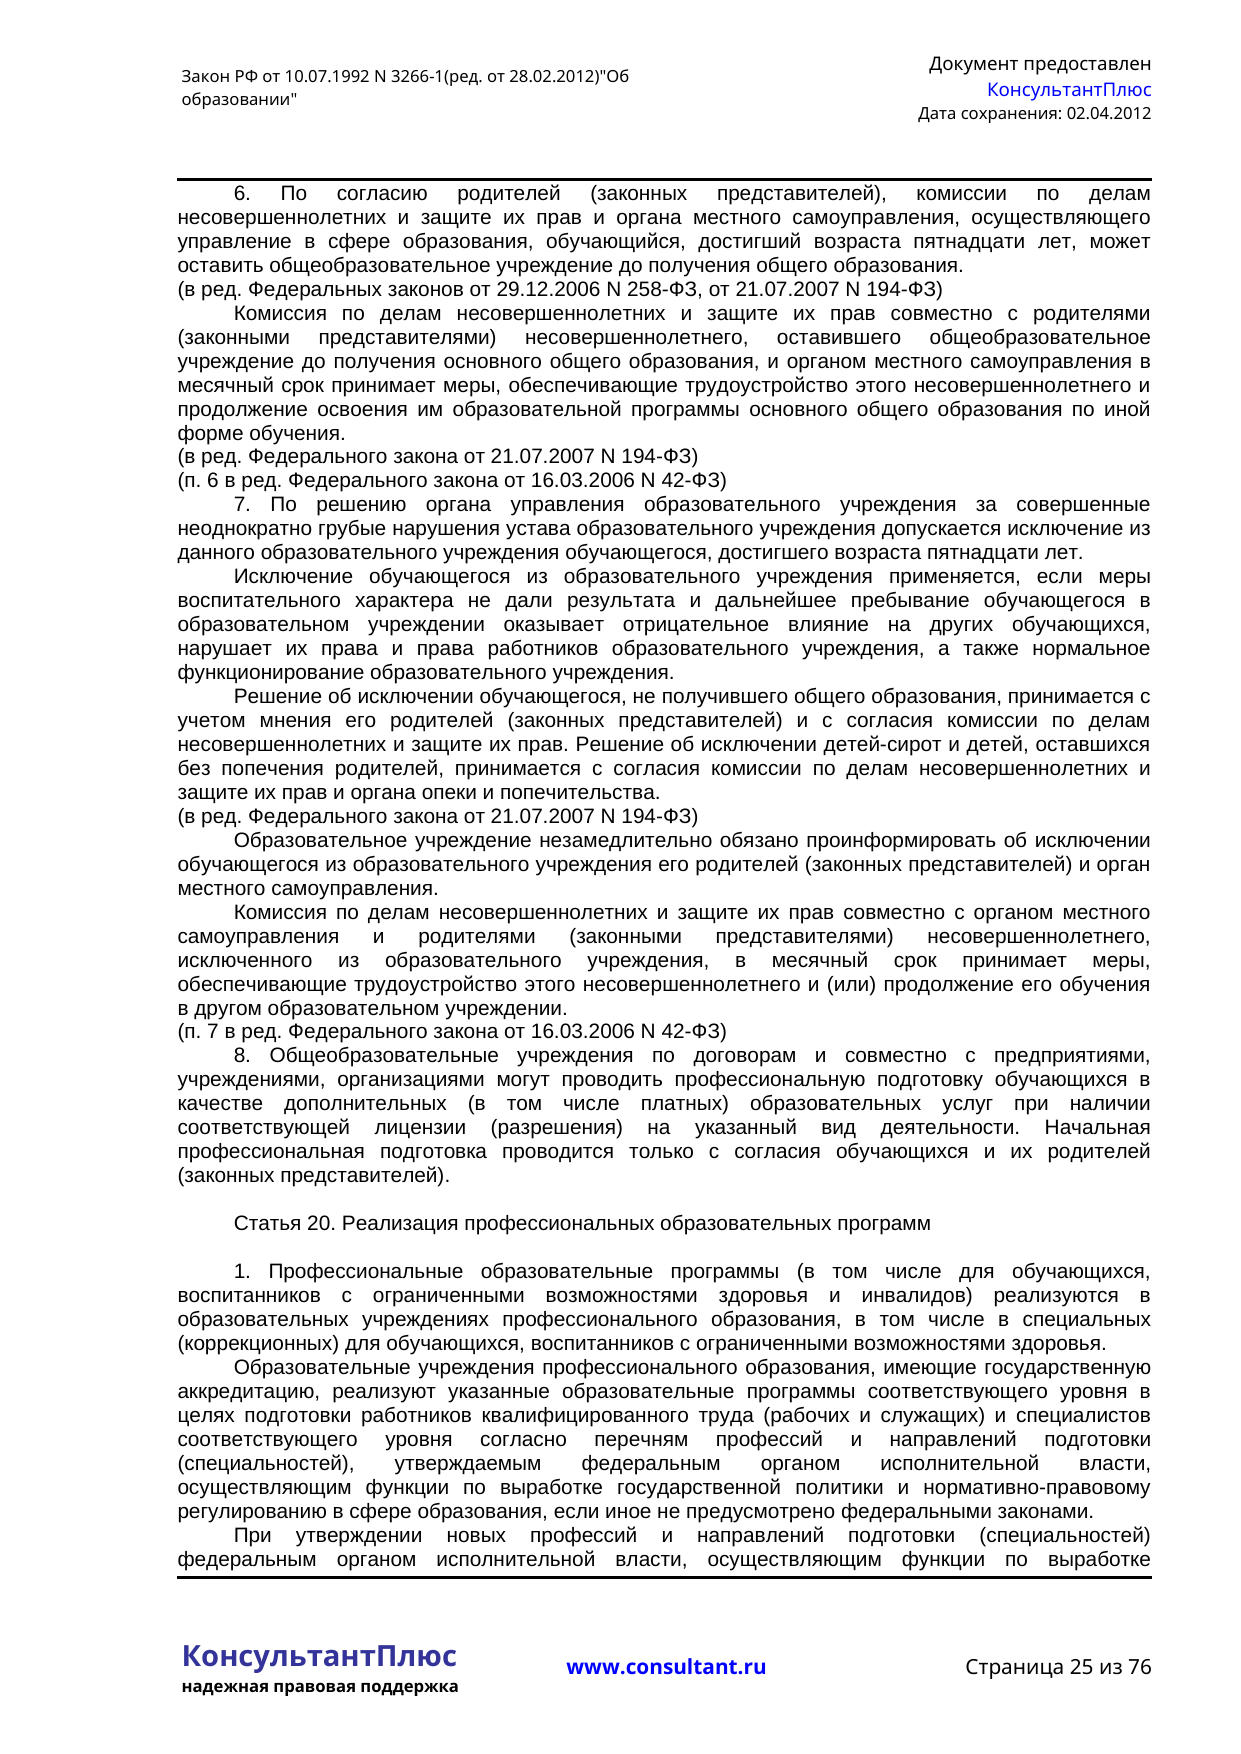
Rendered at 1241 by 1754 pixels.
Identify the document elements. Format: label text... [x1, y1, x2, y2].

text Образовательное учреждение незамедлительно обязано проинформировать об исключении обучающегося из образовательного учреждения его родителей (законных представителей) и орган местного самоуправления. [177, 828, 1152, 899]
text Исключение обучающегося из образовательного учреждения применяется, если меры воспитательного характера не дали результата и дальнейшее пребывание обучающегося в образовательном учреждении оказывает отрицательное влияние на других обучающихся, нарушает их права и права работников образовательного учреждения, а также нормальное функционирование образовательного учреждения. [177, 564, 1152, 684]
text (п. 7 в ред. Федерального закона от 16.03.2006 N 42-ФЗ) [177, 1019, 1152, 1043]
text Комиссия по делам несовершеннолетних и защите их прав совместно с родителями (законными представителями) несовершеннолетнего, оставившего общеобразовательное учреждение до получения основного общего образования, и органом местного самоуправления в месячный срок принимает меры, обеспечивающие трудоустройство этого несовершеннолетнего и продолжение освоения им образовательной программы основного общего образования по иной форме обучения. [177, 301, 1152, 444]
text Статья 20. Реализация профессиональных образовательных программ [177, 1211, 1152, 1235]
text (п. 6 в ред. Федерального закона от 16.03.2006 N 42-ФЗ) [177, 468, 1152, 492]
text (в ред. Федерального закона от 21.07.2007 N 194-ФЗ) [177, 804, 1152, 828]
text (в ред. Федерального закона от 21.07.2007 N 194-ФЗ) [177, 444, 1152, 468]
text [177, 1522, 1152, 1570]
text 1. Профессиональные образовательные программы (в том числе для обучающихся, воспитанников с ограниченными возможностями здоровья и инвалидов) реализуются в образовательных учреждениях профессионального образования, в том числе в специальных (коррекционных) для обучающихся, воспитанников с ограниченными возможностями здоровья. [177, 1259, 1152, 1355]
text (в ред. Федеральных законов от 29.12.2006 N 258-ФЗ, от 21.07.2007 N 194-ФЗ) [177, 277, 1152, 301]
text Решение об исключении обучающегося, не получившего общего образования, принимается с учетом мнения его родителей (законных представителей) и с согласия комиссии по делам несовершеннолетних и защите их прав. Решение об исключении детей-сирот и детей, оставшихся без попечения родителей, принимается с согласия комиссии по делам несовершеннолетних и защите их прав и органа опеки и попечительства. [177, 684, 1152, 804]
text Комиссия по делам несовершеннолетних и защите их прав совместно с органом местного самоуправления и родителями (законными представителями) несовершеннолетнего, исключенного из образовательного учреждения, в месячный срок принимает меры, обеспечивающие трудоустройство этого несовершеннолетнего и (или) продолжение его обучения в другом образовательном учреждении. [177, 899, 1152, 1019]
text Образовательные учреждения профессионального образования, имеющие государственную аккредитацию, реализуют указанные образовательные программы соответствующего уровня в целях подготовки работников квалифицированного труда (рабочих и служащих) и специалистов соответствующего уровня согласно перечням профессий и направлений подготовки (специальностей), утверждаемым федеральным органом исполнительной власти, осуществляющим функции по выработке государственной политики и нормативно-правовому регулированию в сфере образования, если иное не предусмотрено федеральными законами. [177, 1355, 1152, 1522]
text 8. Общеобразовательные учреждения по договорам и совместно с предприятиями, учреждениями, организациями могут проводить профессиональную подготовку обучающихся в качестве дополнительных (в том числе платных) образовательных услуг при наличии соответствующей лицензии (разрешения) на указанный вид деятельности. Начальная профессиональная подготовка проводится только с согласия обучающихся и их родителей (законных представителей). [177, 1043, 1152, 1187]
text 7. По решению органа управления образовательного учреждения за совершенные неоднократно грубые нарушения устава образовательного учреждения допускается исключение из данного образовательного учреждения обучающегося, достигшего возраста пятнадцати лет. [177, 492, 1152, 564]
text 6. По согласию родителей (законных представителей), комиссии по делам несовершеннолетних и защите их прав и органа местного самоуправления, осуществляющего управление в сфере образования, обучающийся, достигший возраста пятнадцати лет, может оставить общеобразовательное учреждение до получения общего образования. [177, 181, 1152, 277]
